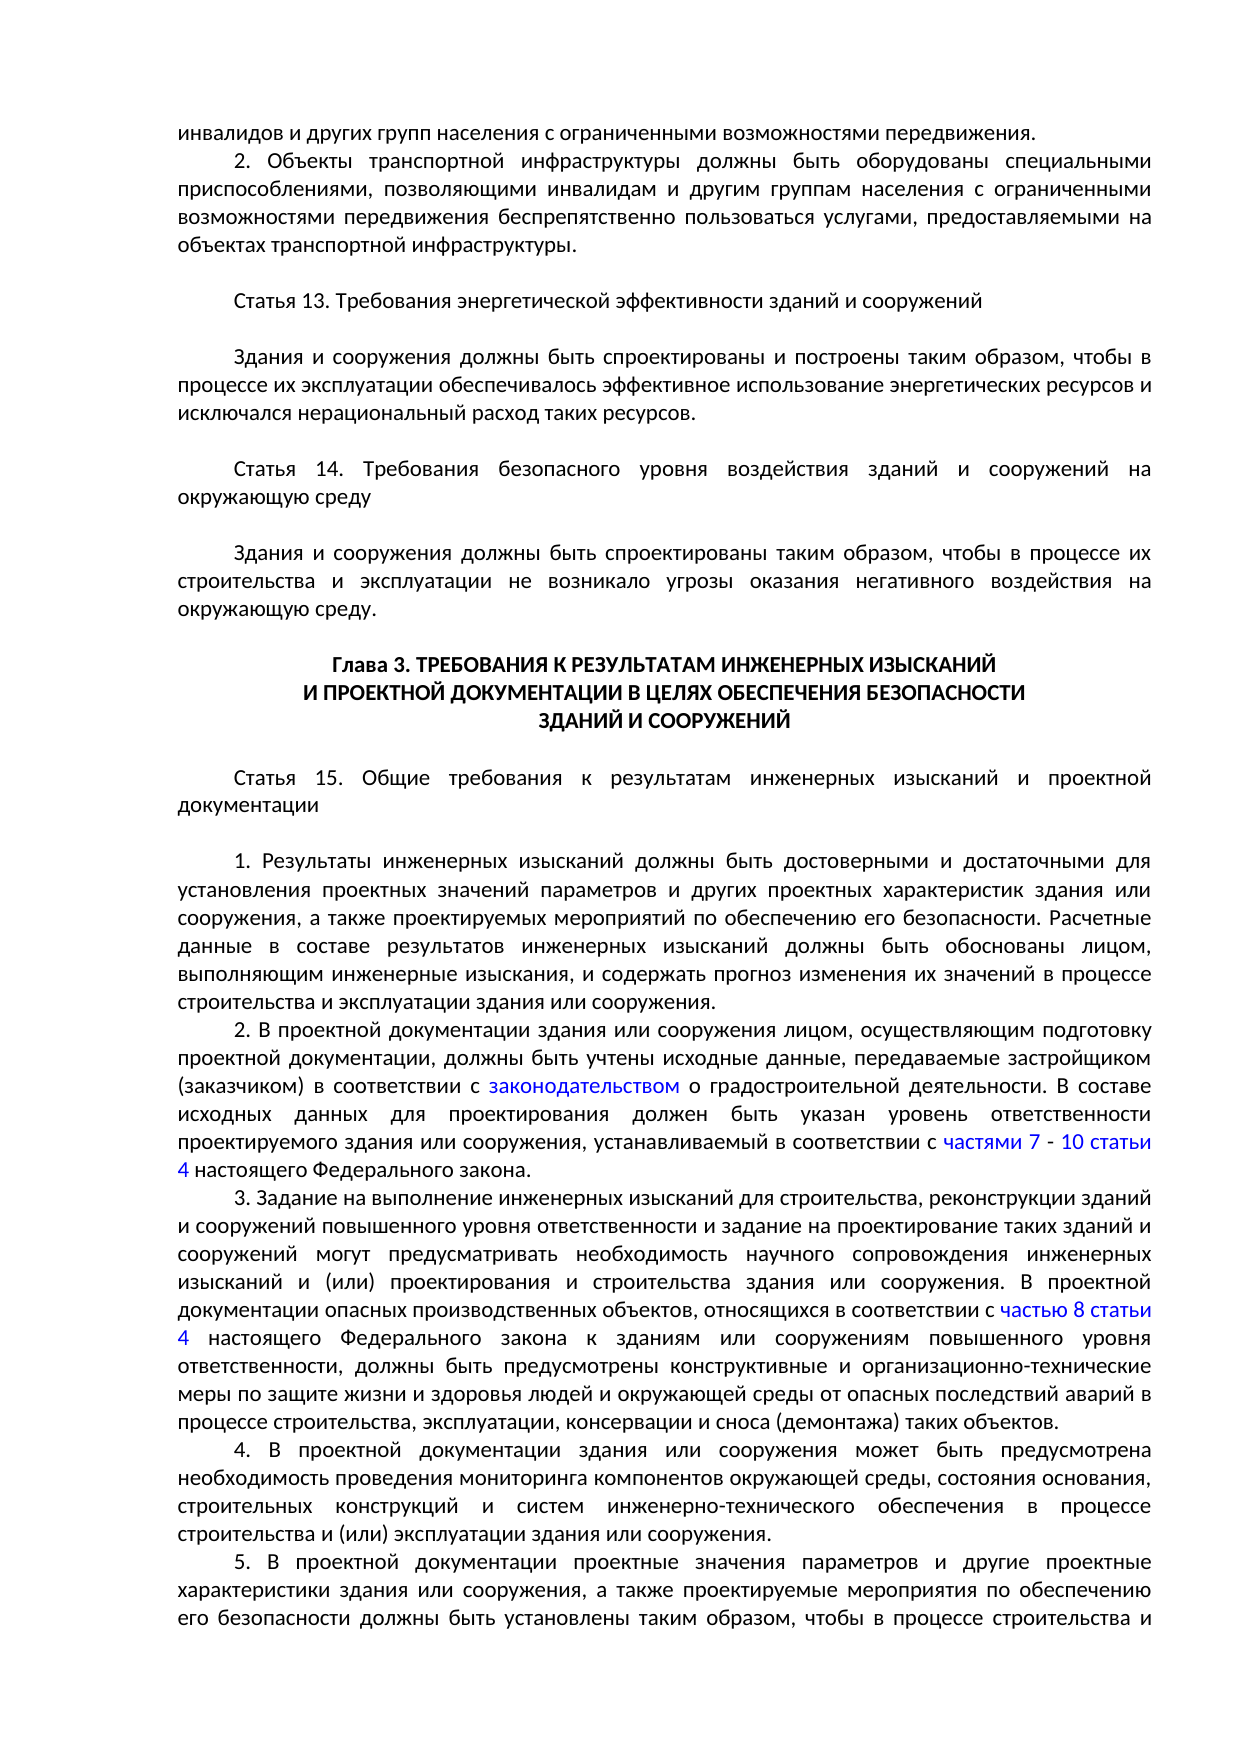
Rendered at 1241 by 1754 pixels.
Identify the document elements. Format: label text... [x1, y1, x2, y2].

title Глава 3. ТРЕБОВАНИЯ К РЕЗУЛЬТАТАМ ИНЖЕНЕРНЫХ ИЗЫСКАНИЙ [177, 651, 1152, 678]
text Статья 14. Требования безопасного уровня воздействия зданий и сооружений на окружающую среду [177, 454, 1152, 510]
text 2. В проектной документации здания или сооружения лицом, осуществляющим подготовку проектной документации, должны быть учтены исходные данные, передаваемые застройщиком (заказчиком) в соответствии с законодательством о градостроительной деятельности. В составе исходных данных для проектирования должен быть указан уровень ответственности проектируемого здания или сооружения, устанавливаемый в соответствии с частями 7 - 10 статьи 4 настоящего Федерального закона. [177, 1015, 1152, 1183]
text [177, 1547, 1152, 1631]
text Статья 15. Общие требования к результатам инженерных изысканий и проектной документации [177, 763, 1152, 819]
text Статья 13. Требования энергетической эффективности зданий и сооружений [177, 286, 1152, 314]
text 1. Результаты инженерных изысканий должны быть достоверными и достаточными для установления проектных значений параметров и других проектных характеристик здания или сооружения, а также проектируемых мероприятий по обеспечению его безопасности. Расчетные данные в составе результатов инженерных изысканий должны быть обоснованы лицом, выполняющим инженерные изыскания, и содержать прогноз изменения их значений в процессе строительства и эксплуатации здания или сооружения. [177, 847, 1152, 1015]
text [177, 118, 1152, 146]
title ЗДАНИЙ И СООРУЖЕНИЙ [177, 707, 1152, 734]
text Здания и сооружения должны быть спроектированы таким образом, чтобы в процессе их строительства и эксплуатации не возникало угрозы оказания негативного воздействия на окружающую среду. [177, 538, 1152, 622]
text 2. Объекты транспортной инфраструктуры должны быть оборудованы специальными приспособлениями, позволяющими инвалидам и другим группам населения с ограниченными возможностями передвижения беспрепятственно пользоваться услугами, предоставляемыми на объектах транспортной инфраструктуры. [177, 146, 1152, 258]
text Здания и сооружения должны быть спроектированы и построены таким образом, чтобы в процессе их эксплуатации обеспечивалось эффективное использование энергетических ресурсов и исключался нерациональный расход таких ресурсов. [177, 342, 1152, 426]
text 3. Задание на выполнение инженерных изысканий для строительства, реконструкции зданий и сооружений повышенного уровня ответственности и задание на проектирование таких зданий и сооружений могут предусматривать необходимость научного сопровождения инженерных изысканий и (или) проектирования и строительства здания или сооружения. В проектной документации опасных производственных объектов, относящихся в соответствии с частью 8 статьи 4 настоящего Федерального закона к зданиям или сооружениям повышенного уровня ответственности, должны быть предусмотрены конструктивные и организационно-технические меры по защите жизни и здоровья людей и окружающей среды от опасных последствий аварий в процессе строительства, эксплуатации, консервации и сноса (демонтажа) таких объектов. [177, 1183, 1152, 1435]
text 4. В проектной документации здания или сооружения может быть предусмотрена необходимость проведения мониторинга компонентов окружающей среды, состояния основания, строительных конструкций и систем инженерно-технического обеспечения в процессе строительства и (или) эксплуатации здания или сооружения. [177, 1435, 1152, 1547]
title И ПРОЕКТНОЙ ДОКУМЕНТАЦИИ В ЦЕЛЯХ ОБЕСПЕЧЕНИЯ БЕЗОПАСНОСТИ [177, 678, 1152, 707]
